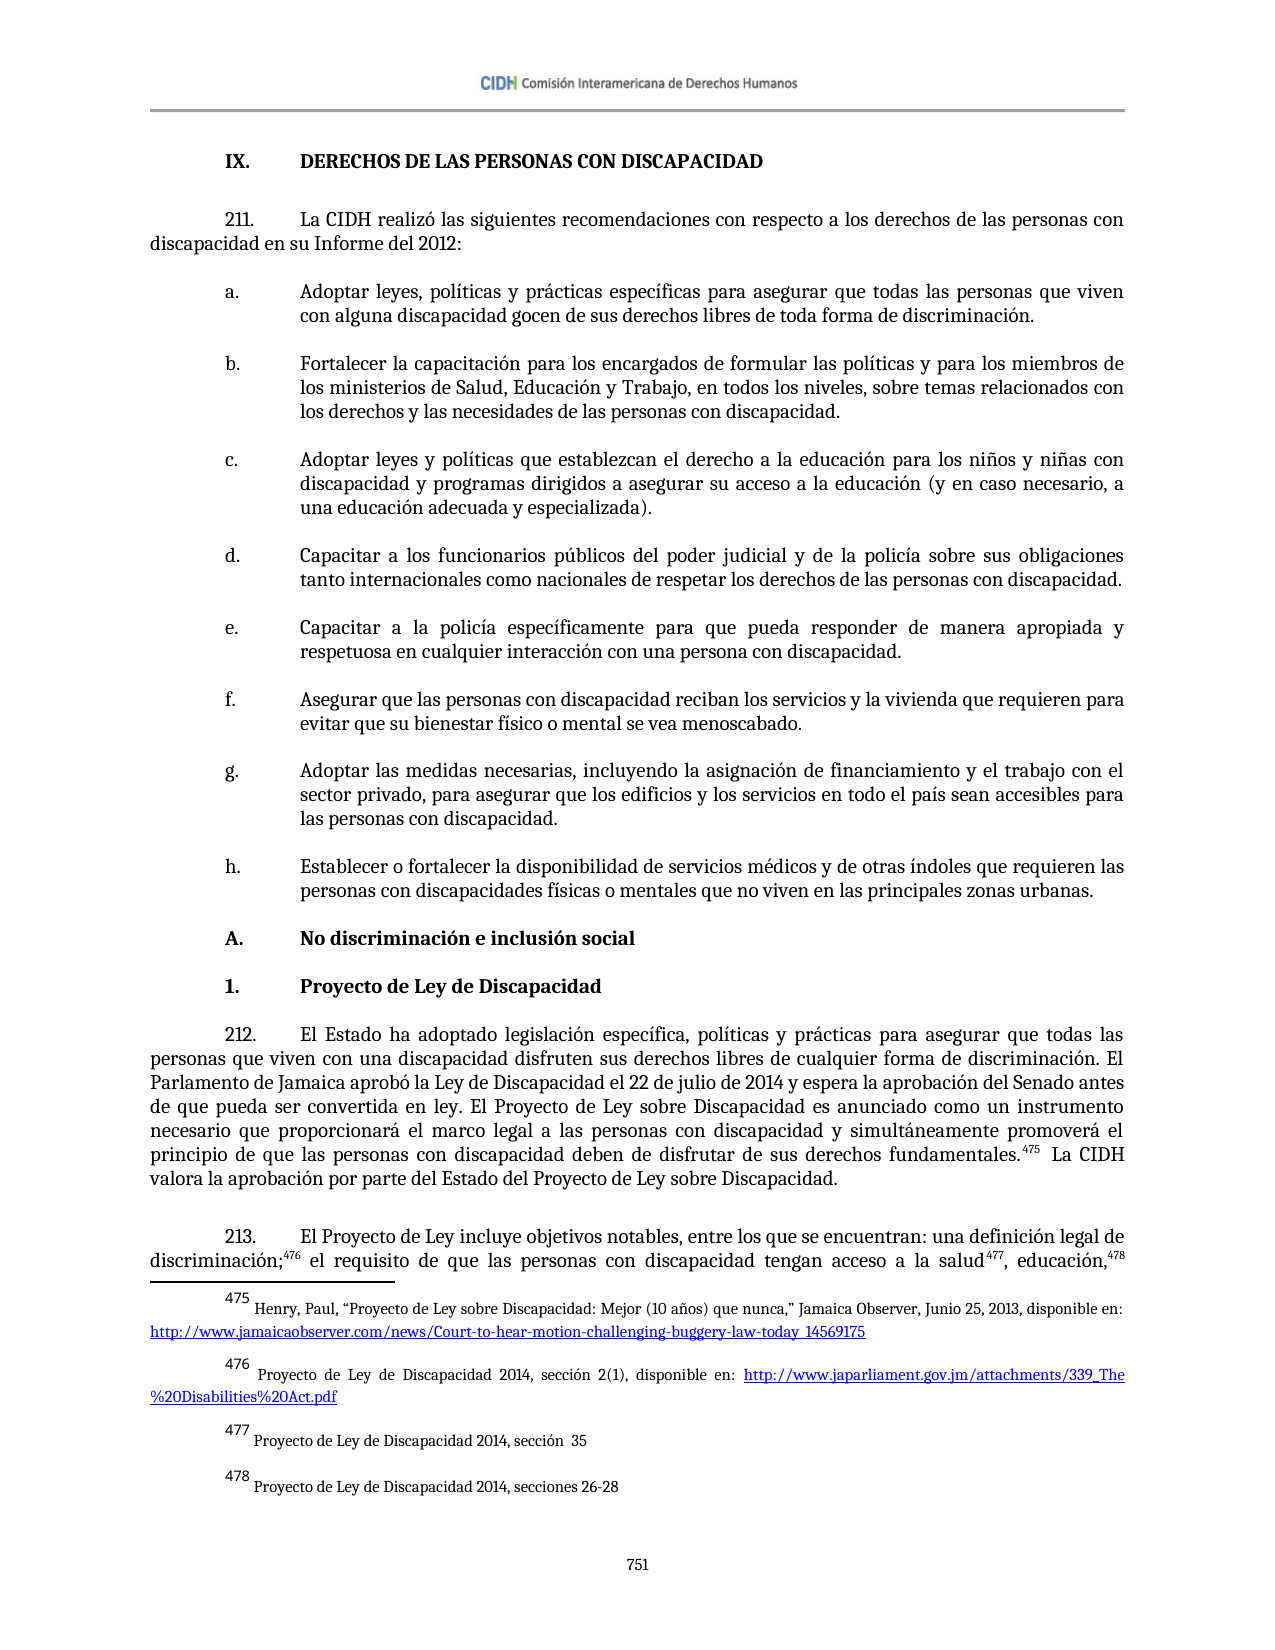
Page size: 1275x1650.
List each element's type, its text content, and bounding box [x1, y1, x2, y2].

text b. Fortalecer la capacitación para los encargados de formular las políticas y para los miembros de los ministerios de Salud, Educación y Trabajo, en todos los niveles, sobre temas relacionados con los derechos y las necesidades de las personas con discapacidad. [225, 352, 1125, 424]
text e. Capacitar a la policía específicamente para que pueda responder de manera apropiada y respetuosa en cualquier interacción con una persona con discapacidad. [225, 615, 1125, 663]
text a. Adoptar leyes, políticas y prácticas específicas para asegurar que todas las personas que viven con alguna discapacidad gocen de sus derechos libres de toda forma de discriminación. [225, 280, 1125, 328]
list La CIDH realizó las siguientes recomendaciones con respecto a los derechos de las personas con discapacidad en su Informe del 2012: [150, 208, 1125, 256]
list Proyecto de Ley de Discapacidad [225, 975, 1125, 999]
picture [475, 74, 800, 92]
text g. Adoptar las medidas necesarias, incluyendo la asignación de financiamiento y el trabajo con el sector privado, para asegurar que los edificios y los servicios en todo el país sean accesibles para las personas con discapacidad. [225, 759, 1125, 831]
text d. Capacitar a los funcionarios públicos del poder judicial y de la policía sobre sus obligaciones tanto internacionales como nacionales de respetar los derechos de las personas con discapacidad. [225, 543, 1125, 591]
list El Estado ha adoptado legislación específica, políticas y prácticas para asegurar que todas las personas que viven con una discapacidad disfruten sus derechos libres de cualquier forma de discriminación. El Parlamento de Jamaica aprobó la Ley de Discapacidad el 22 de julio de 2014 y espera la aprobación del Senado antes de que pueda ser convertida en ley. El Proyecto de Ley sobre Discapacidad es anunciado como un instrumento necesario que proporcionará el marco legal a las personas con discapacidad y simultáneamente promoverá el principio de que las personas con discapacidad deben de disfrutar de sus derechos fundamentales. La CIDH valora la aprobación por parte del Estado del Proyecto de Ley sobre Discapacidad. [150, 1023, 1125, 1190]
list DERECHOS DE LAS PERSONAS CON DISCAPACIDAD [225, 150, 1125, 174]
text c. Adoptar leyes y políticas que establezcan el derecho a la educación para los niños y niñas con discapacidad y programas dirigidos a asegurar su acceso a la educación (y en caso necesario, a una educación adecuada y especializada). [225, 448, 1125, 519]
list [150, 1224, 1125, 1272]
text h. Establecer o fortalecer la disponibilidad de servicios médicos y de otras índoles que requieren las personas con discapacidades físicas o mentales que no viven en las principales zonas urbanas. [225, 855, 1125, 903]
text f. Asegurar que las personas con discapacidad reciban los servicios y la vivienda que requieren para evitar que su bienestar físico o mental se vea menoscabado. [225, 687, 1125, 735]
list No discriminación e inclusión social [225, 927, 1125, 951]
